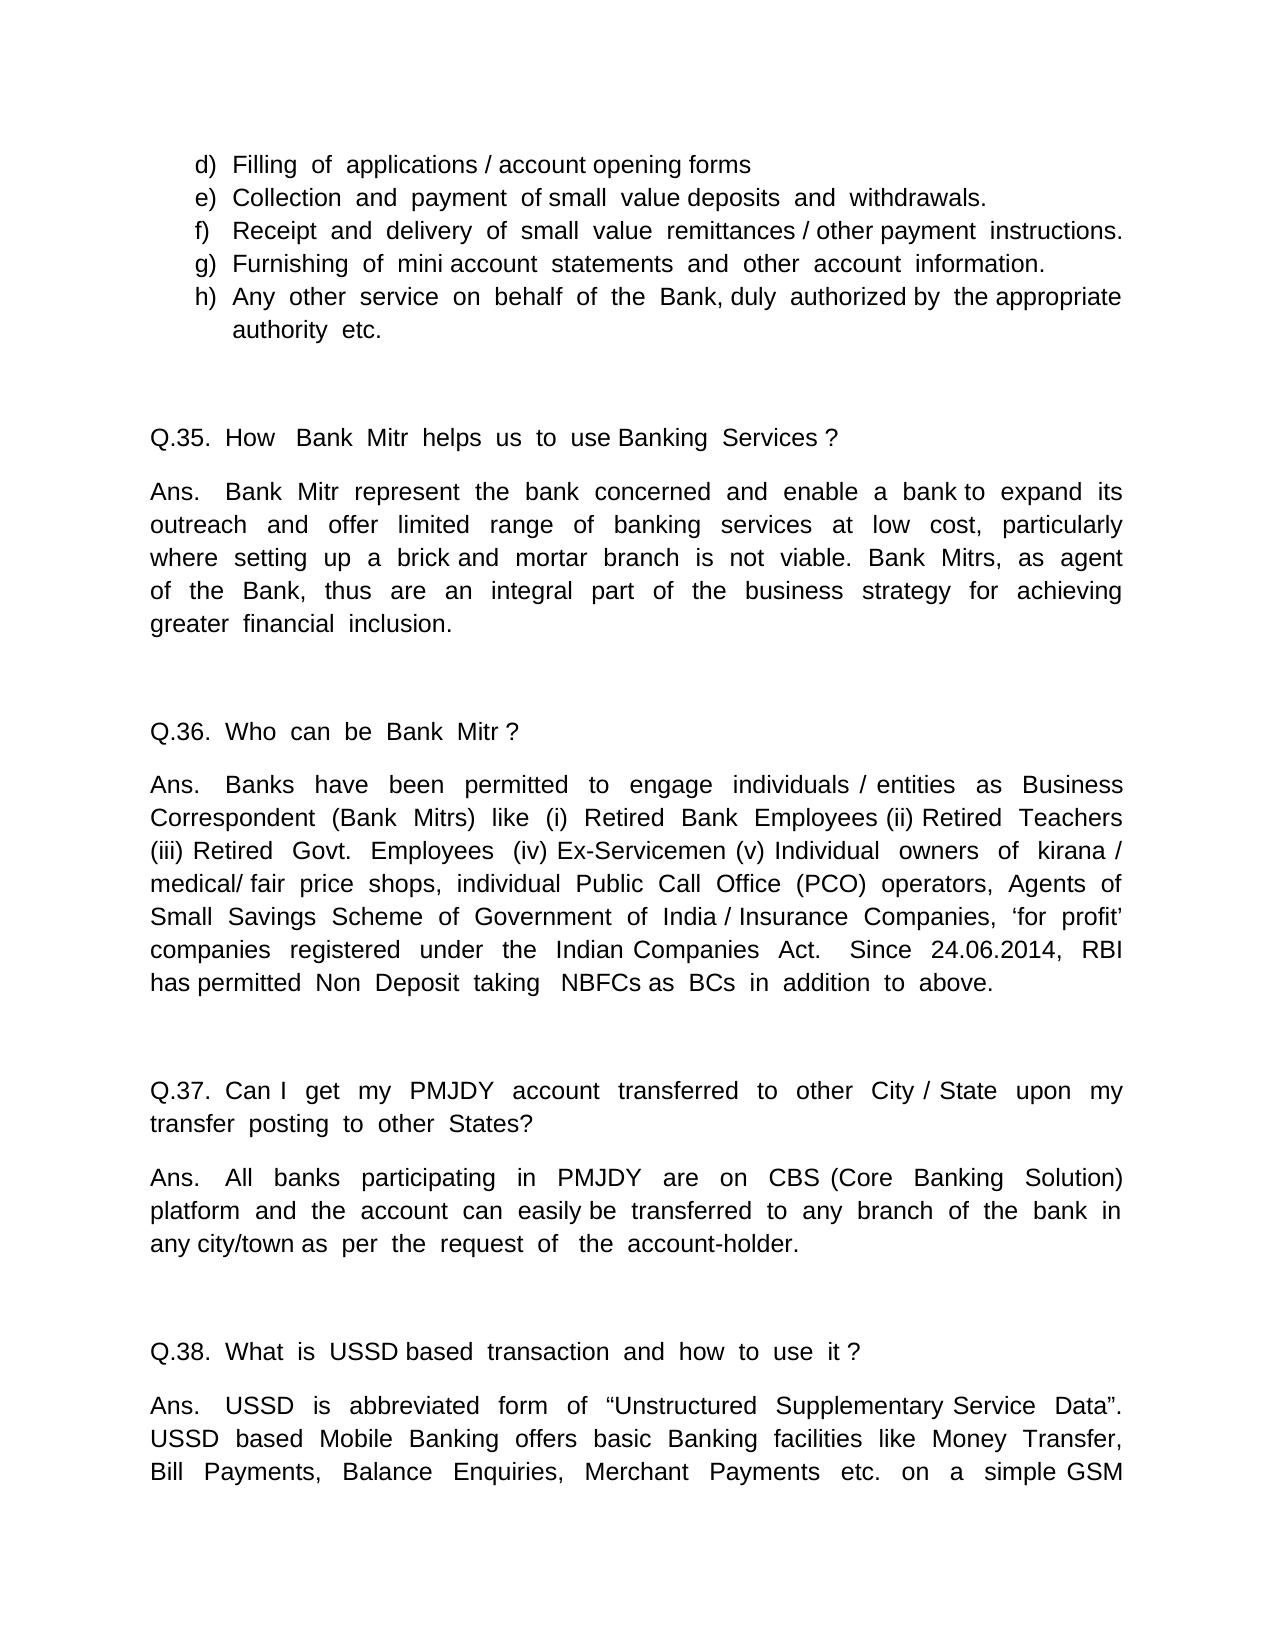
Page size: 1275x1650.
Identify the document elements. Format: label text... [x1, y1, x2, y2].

text Q.35. How Bank Mitr helps us to use Banking Services ? [150, 423, 1125, 452]
text Ans. All banks participating in PMJDY are on CBS (Core Banking Solution) platform and the account can easily be transferred to any branch of the bank in any city/town as per the request of the account-holder. [150, 1163, 1125, 1258]
list Furnishing of mini account statements and other account information. [194, 249, 1125, 278]
list Collection and payment of small value deposits and withdrawals. [194, 183, 1125, 212]
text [150, 1391, 1125, 1485]
text Q.36. Who can be Bank Mitr ? [150, 716, 1125, 745]
text Ans. Banks have been permitted to engage individuals / entities as Business Correspondent (Bank Mitrs) like (i) Retired Bank Employees (ii) Retired Teachers (iii) Retired Govt. Employees (iv) Ex-Servicemen (v) Individual owners of kirana / medical/ fair price shops, individual Public Call Office (PCO) operators, Agents of Small Savings Scheme of Government of India / Insurance Companies, ‘for profit’ companies registered under the Indian Companies Act. Since 24.06.2014, RBI has permitted Non Deposit taking NBFCs as BCs in addition to above. [150, 770, 1125, 997]
text Q.37. Can I get my PMJDY account transferred to other City / State upon my transfer posting to other States? [150, 1076, 1125, 1138]
list Receipt and delivery of small value remittances / other payment instructions. [194, 216, 1125, 245]
list Any other service on behalf of the Bank, duly authorized by the appropriate authority etc. [194, 282, 1125, 344]
text Ans. Bank Mitr represent the bank concerned and enable a bank to expand its outreach and offer limited range of banking services at low cost, particularly where setting up a brick and mortar branch is not viable. Bank Mitrs, as agent of the Bank, thus are an integral part of the business strategy for achieving greater financial inclusion. [150, 477, 1125, 637]
text Q.38. What is USSD based transaction and how to use it ? [150, 1337, 1125, 1366]
list Filling of applications / account opening forms [194, 150, 1125, 179]
